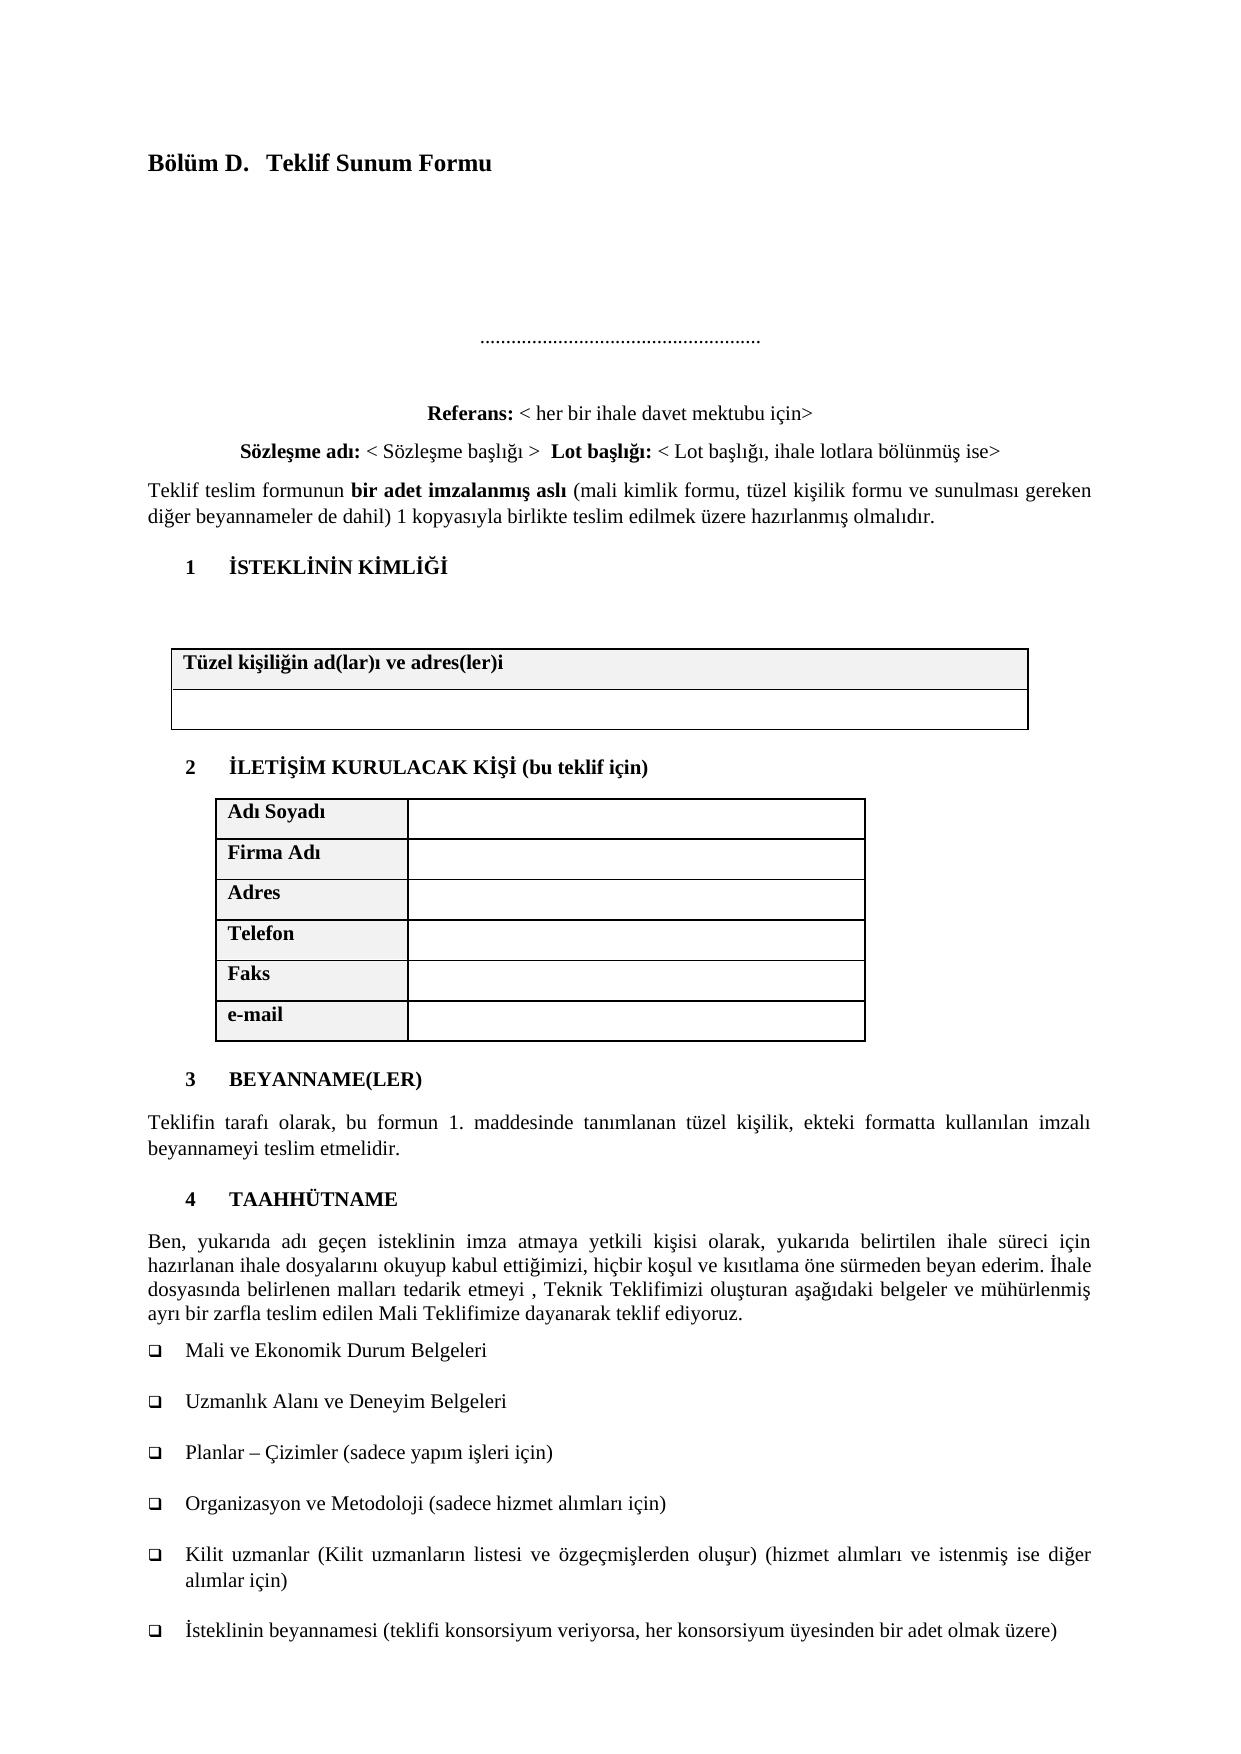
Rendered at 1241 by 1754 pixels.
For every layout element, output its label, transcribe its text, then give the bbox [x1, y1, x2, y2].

table_header [409, 800, 864, 838]
table_cell [409, 1002, 864, 1040]
list İsteklinin beyannamesi (teklifi konsorsiyum veriyorsa, her konsorsiyum üyesinden bir adet olmak üzere) [148, 1618, 1093, 1642]
list TAAHHÜTNAME [185, 1186, 1093, 1211]
list Planlar – Çizimler (sadece yapım işleri için) [148, 1440, 1093, 1464]
table_cell Faks [217, 961, 407, 1000]
table_cell [409, 840, 864, 879]
text Ben, yukarıda adı geçen isteklinin imza atmaya yetkili kişisi olarak, yukarıda belirtilen ihale süreci için hazırlanan ihale dosyalarını okuyup kabul ettiğimizi, hiçbir koşul ve kısıtlama öne sürmeden beyan ederim. İhale dosyasında belirlenen malları tedarik etmeyi , Teknik Teklifimizi oluşturan aşağıdaki belgeler ve mühürlenmiş ayrı bir zarfla teslim edilen Mali Teklifimize dayanarak teklif ediyoruz. [148, 1229, 1093, 1325]
table_cell Telefon [217, 921, 407, 959]
list BEYANNAME(LER) [185, 1067, 1093, 1091]
text Teklif teslim formunun bir adet imzalanmış aslı (mali kimlik formu, tüzel kişilik formu ve sunulması gereken diğer beyannameler de dahil) 1 kopyasıyla birlikte teslim edilmek üzere hazırlanmış olmalıdır. [148, 478, 1093, 528]
table_cell [409, 961, 864, 1000]
table_cell [409, 880, 864, 919]
table_cell Adres [217, 880, 407, 919]
table_cell e-mail [217, 1002, 407, 1040]
title ...................................................... [148, 324, 1093, 348]
table_cell [409, 921, 864, 959]
table_header Adı Soyadı [217, 800, 407, 838]
title Referans: < her bir ihale davet mektubu için> [148, 401, 1093, 425]
list Uzmanlık Alanı ve Deneyim Belgeleri [148, 1389, 1093, 1413]
table_cell Firma Adı [217, 840, 407, 879]
list İSTEKLİNİN KİMLİĞİ [185, 555, 1093, 579]
text Bölüm D. Teklif Sunum Formu [148, 148, 1093, 176]
list Organizasyon ve Metodoloji (sadece hizmet alımları için) [148, 1491, 1093, 1515]
table_header Tüzel kişiliğin ad(lar)ı ve adres(ler)i [172, 650, 1027, 689]
text Teklifin tarafı olarak, bu formun 1. maddesinde tanımlanan tüzel kişilik, ekteki formatta kullanılan imzalı beyannameyi teslim etmelidir. [148, 1109, 1093, 1159]
list Mali ve Ekonomik Durum Belgeleri [148, 1338, 1093, 1362]
list Kilit uzmanlar (Kilit uzmanların listesi ve özgeçmişlerden oluşur) (hizmet alımları ve istenmiş ise diğer alımlar için) [148, 1542, 1093, 1592]
list İLETİŞİM KURULACAK KİŞİ (bu teklif için) [185, 755, 1093, 779]
title Sözleşme adı: < Sözleşme başlığı > Lot başlığı: < Lot başlığı, ihale lotlara bölünmüş ise> [148, 439, 1093, 463]
table_cell [172, 690, 1027, 729]
